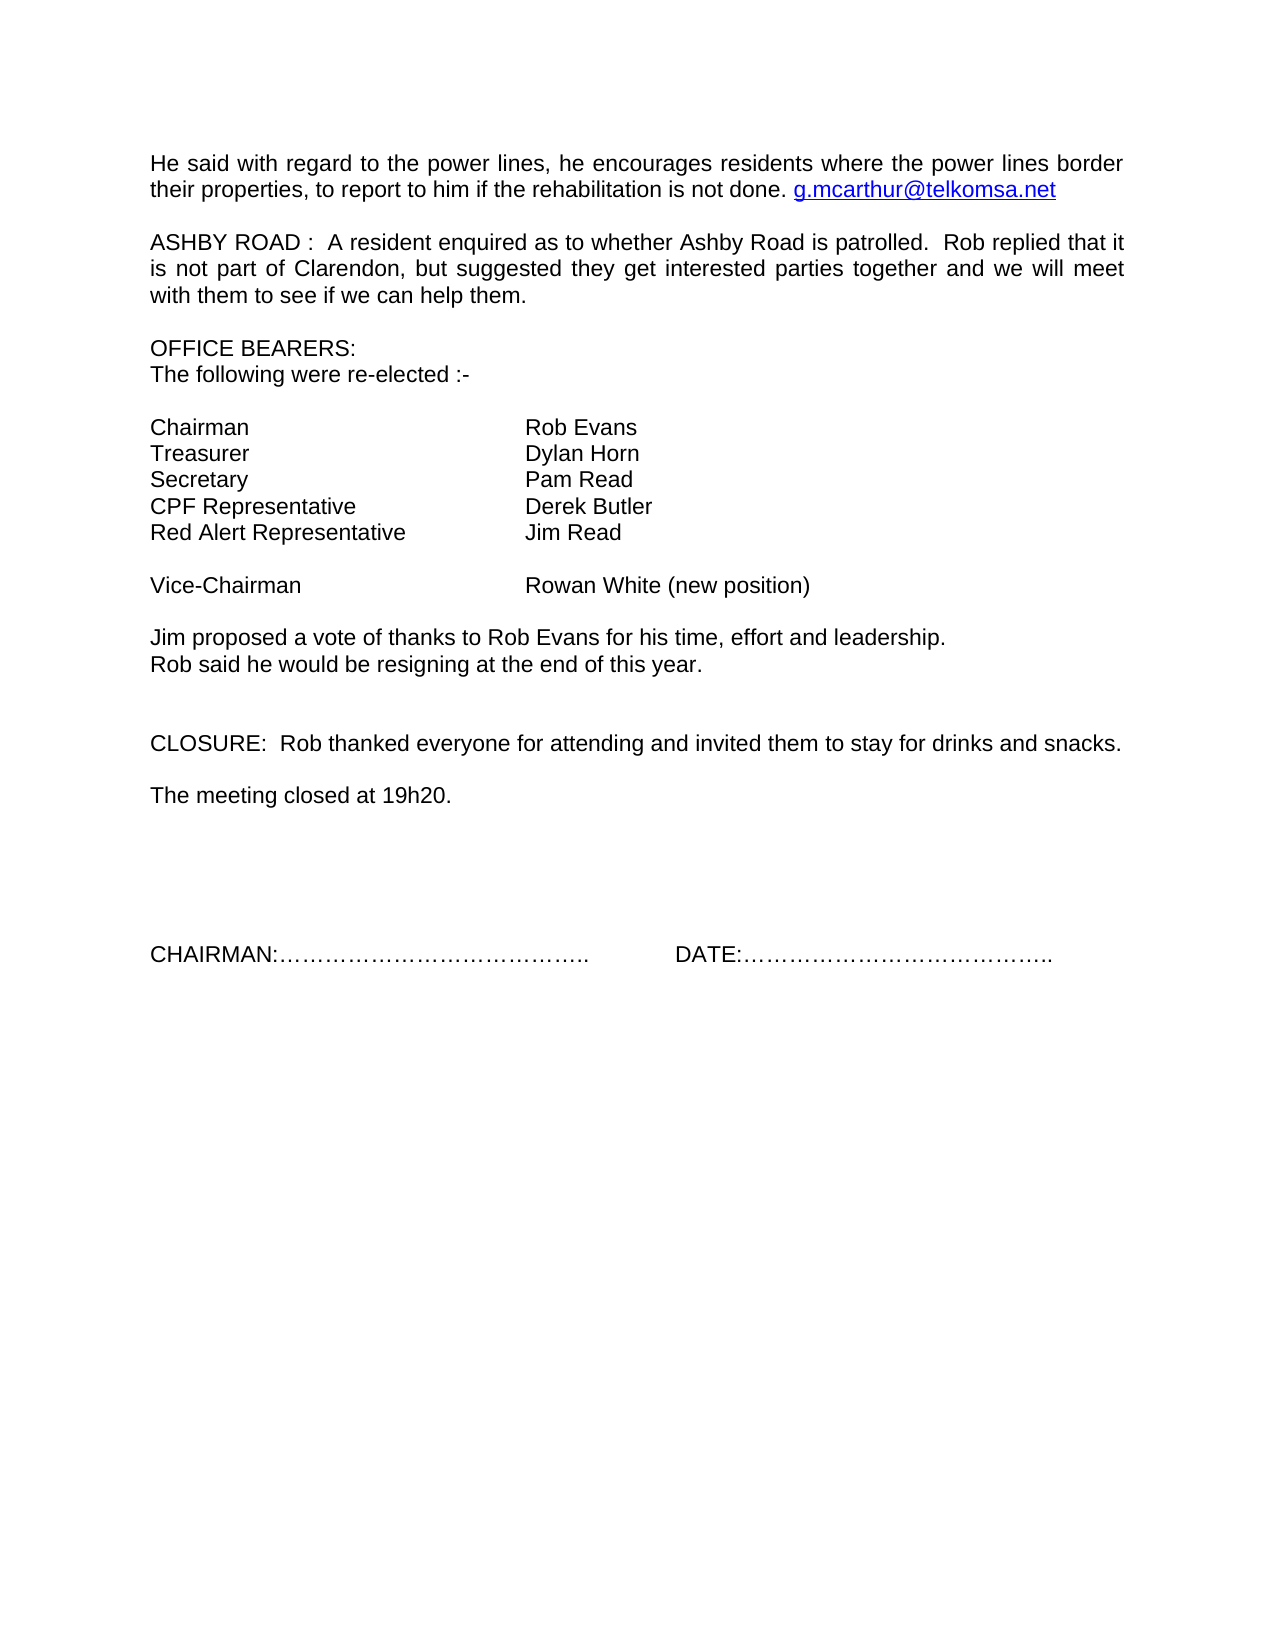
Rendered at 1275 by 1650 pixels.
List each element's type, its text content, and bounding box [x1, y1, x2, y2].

text OFFICE BEARERS: [150, 334, 1125, 361]
text Treasurer Dylan Horn [150, 440, 1125, 466]
text Chairman Rob Evans [150, 413, 1125, 440]
text Secretary Pam Read [150, 466, 1125, 493]
text CHAIRMAN:………………………………….. DATE:………………………………….. [150, 941, 1125, 967]
text He said with regard to the power lines, he encourages residents where the power lines border their properties, to report to him if the rehabilitation is not done. g.mcarthur@telkomsa.net [150, 150, 1125, 203]
text Red Alert Representative Jim Read [150, 519, 1125, 545]
text The meeting closed at 19h20. [150, 782, 1125, 809]
text CLOSURE: Rob thanked everyone for attending and invited them to stay for drinks and snacks. [150, 730, 1125, 756]
text Rob said he would be resigning at the end of this year. [150, 651, 1125, 677]
text Jim proposed a vote of thanks to Rob Evans for his time, effort and leadership. [150, 624, 1125, 651]
text ASHBY ROAD : A resident enquired as to whether Ashby Road is patrolled. Rob replied that it is not part of Clarendon, but suggested they get interested parties together and we will meet with them to see if we can help them. [150, 229, 1125, 308]
text The following were re-elected :- [150, 361, 1125, 387]
text CPF Representative Derek Butler [150, 493, 1125, 519]
text Vice-Chairman Rowan White (new position) [150, 572, 1125, 598]
